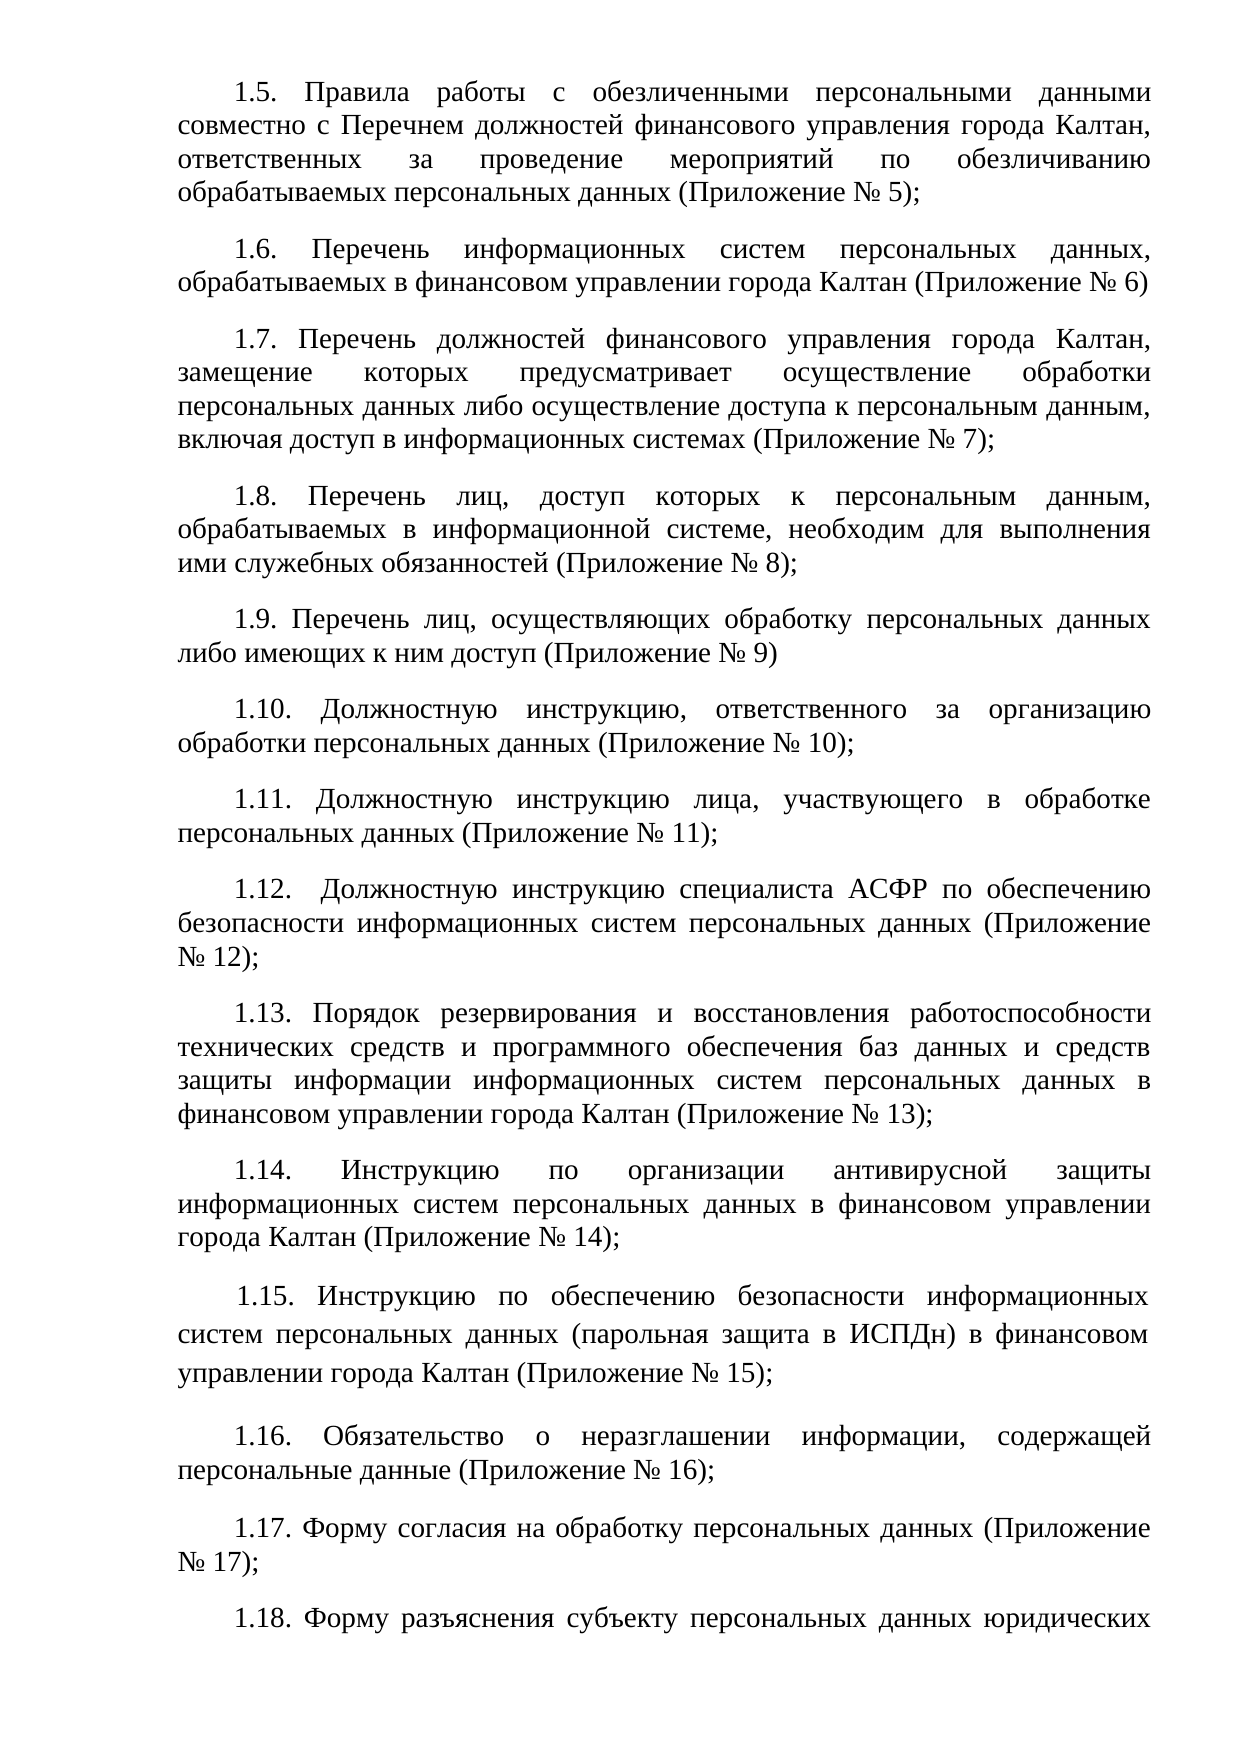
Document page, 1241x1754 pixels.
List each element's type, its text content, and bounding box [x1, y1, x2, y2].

text 1.11. Должностную инструкцию лица, участвующего в обработке персональных данных (Приложение № 11); [177, 782, 1152, 849]
text 1.7. Перечень должностей финансового управления города Калтан, замещение которых предусматривает осуществление обработки персональных данных либо осуществление доступа к персональным данным, включая доступ в информационных системах (Приложение № 7); [177, 321, 1152, 455]
text 1.10. Должностную инструкцию, ответственного за организацию обработки персональных данных (Приложение № 10); [177, 692, 1152, 759]
text 1.8. Перечень лиц, доступ которых к персональным данным, обрабатываемых в информационной системе, необходим для выполнения ими служебных обязанностей (Приложение № 8); [177, 478, 1152, 579]
text 1.9. Перечень лиц, осуществляющих обработку персональных данных либо имеющих к ним доступ (Приложение № 9) [177, 602, 1152, 669]
text 1.5. Правила работы с обезличенными персональными данными совместно с Перечнем должностей финансового управления города Калтан, ответственных за проведение мероприятий по обезличиванию обрабатываемых персональных данных (Приложение № 5); [177, 74, 1152, 208]
text 1.12. Должностную инструкцию специалиста АСФР по обеспечению безопасности информационных систем персональных данных (Приложение № 12); [177, 872, 1152, 972]
text 1.6. Перечень информационных систем персональных данных, обрабатываемых в финансовом управлении города Калтан (Приложение № 6) [177, 231, 1152, 298]
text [177, 1601, 1152, 1634]
text 1.15. Инструкцию по обеспечению безопасности информационных систем персональных данных (парольная защита в ИСПДн) в финансовом управлении города Калтан (Приложение № 15); [177, 1278, 1149, 1388]
text 1.17. Форму согласия на обработку персональных данных (Приложение № 17); [177, 1511, 1152, 1578]
text 1.16. Обязательство о неразглашении информации, содержащей персональные данные (Приложение № 16); [177, 1418, 1152, 1486]
text 1.13. Порядок резервирования и восстановления работоспособности технических средств и программного обеспечения баз данных и средств защиты информации информационных систем персональных данных в финансовом управлении города Калтан (Приложение № 13); [177, 995, 1152, 1129]
text 1.14. Инструкцию по организации антивирусной защиты информационных систем персональных данных в финансовом управлении города Калтан (Приложение № 14); [177, 1152, 1152, 1253]
